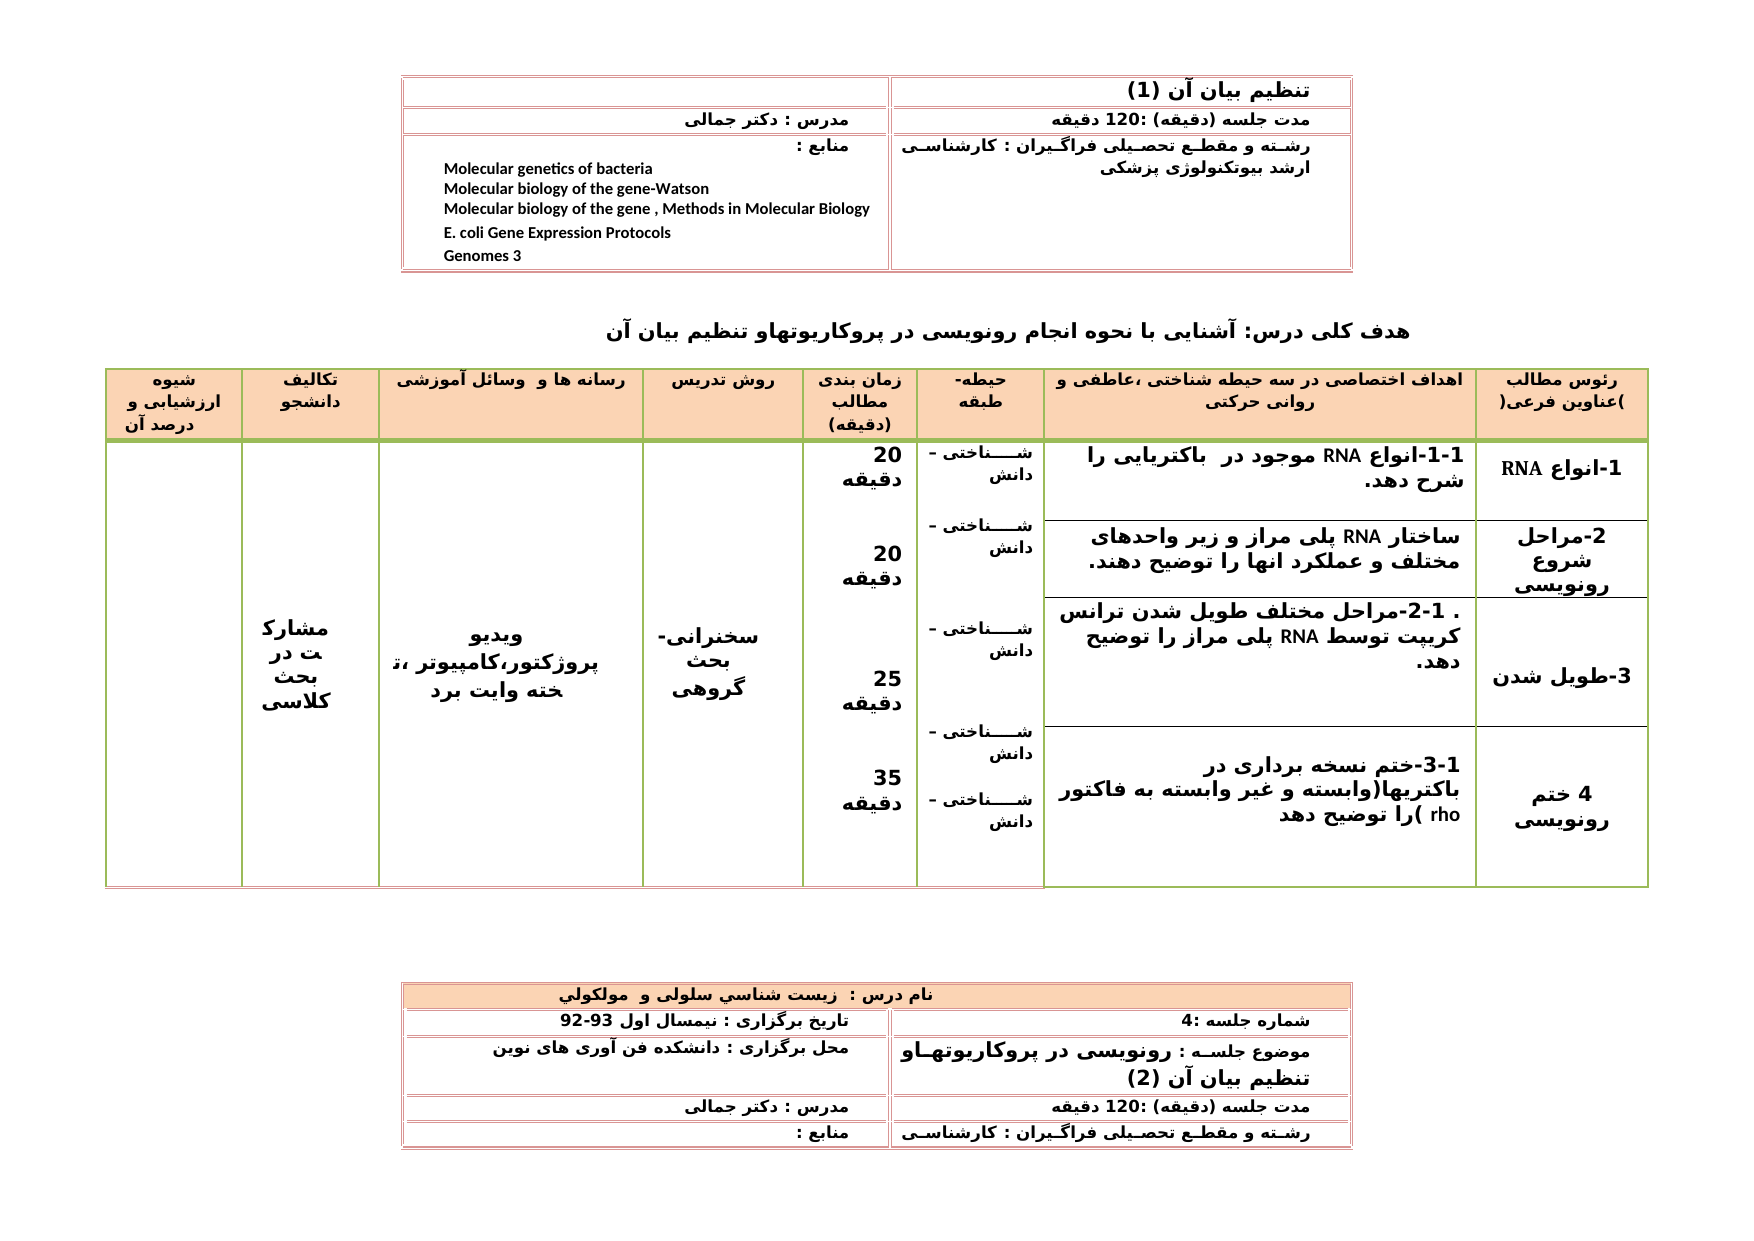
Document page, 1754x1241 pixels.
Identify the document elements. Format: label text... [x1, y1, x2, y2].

table_cell 3-1-ختم نسخه برداری در باکتریها(وابسته و غیر وابسته به فاکتور rho )را توضیح دهد [1045, 727, 1475, 886]
table_cell موضوع جلسه : رونویسی در پروکاریوتهاو تنظیم بیان آن (2) [892, 1035, 1350, 1094]
table_header تکالیف دانشجو [243, 370, 378, 438]
table_header اهداف اختصاصی در سه حیطه شناختی ،عاطفی و روانی حرکتی [1045, 370, 1475, 438]
table_header نام درس : زيست شناسي سلولی و مولكولي [404, 985, 1350, 1008]
table_cell [107, 443, 241, 886]
table_cell مدرس : دکتر جمالی [403, 106, 890, 133]
table_header رئوس مطالب )عناوین فرعی( [1477, 370, 1647, 438]
table_header روش تدریس [644, 370, 802, 438]
table_cell 3-طویل شدن [1477, 598, 1647, 726]
table_cell مدت جلسه (دقیقه) :120 دقیقه [892, 1094, 1350, 1120]
table_cell محل برگزاری : دانشکده فن آوری ھای نوين [404, 1035, 888, 1094]
table_cell ساختار RNA پلی مراز و زیر واحدهای مختلف و عملکرد انها را توضیح دهند. [1045, 521, 1475, 597]
table_cell تاریخ برگزاری : نیمسال اول 93-92 [403, 1008, 890, 1034]
table_cell 1-1-انواع RNA موجود در باکتریایی را شرح دهد. [1045, 443, 1475, 520]
table_cell سخنرانی- بحث گروھی [644, 443, 802, 886]
table_cell شماره جلسه :4 [890, 1008, 1351, 1034]
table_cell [403, 1120, 890, 1146]
text هدف کلی درس: آشنایی با نحوه انجام رونویسی در پروکاریوتهاو تنظیم بیان آن [75, 319, 1679, 344]
table_cell ویدیو پروژکتور،کامپیوتر ،تخته وایت برد [380, 443, 642, 886]
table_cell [403, 78, 888, 106]
table_cell 4 ختم رونویسی [1477, 727, 1647, 886]
table_cell 20 دقیقه 20 دقیقه 25 دقیقه 35 دقیقه [804, 443, 916, 886]
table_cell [890, 1120, 1351, 1146]
table_cell مدرس : دکتر جمالی [404, 1094, 888, 1120]
table_cell شناختی –دانش شناختی –دانش شناختی –دانش شناختی –دانش شناختی –دانش [918, 443, 1043, 886]
table_cell 1-انواع RNA [1477, 443, 1647, 520]
table_header زمان بندی مطالب (دقیقه) [804, 370, 916, 438]
table_cell . 2-1-مراحل مختلف طویل شدن ترانس کریپت توسط RNA پلی مراز را توضیح دهد. [1045, 598, 1475, 726]
table_cell مشارکت در بحث کلاسی [243, 443, 378, 886]
table_header رسانه ها و وسائل آموزشی [380, 370, 642, 438]
table_header حیطه- طبقه [918, 370, 1043, 438]
table_cell رشته و مقطع تحصیلی فراگیران : کارشناسی ارشد بیوتکنولوژی پزشکی [892, 133, 1351, 269]
table_cell مدت جلسه (دقیقه) :120 دقیقه [890, 106, 1351, 133]
table_cell 2-مراحل شروع رونویسی [1477, 521, 1647, 597]
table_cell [892, 78, 1351, 106]
table_header شیوه ارزشیابی و درصد آن [107, 370, 241, 438]
